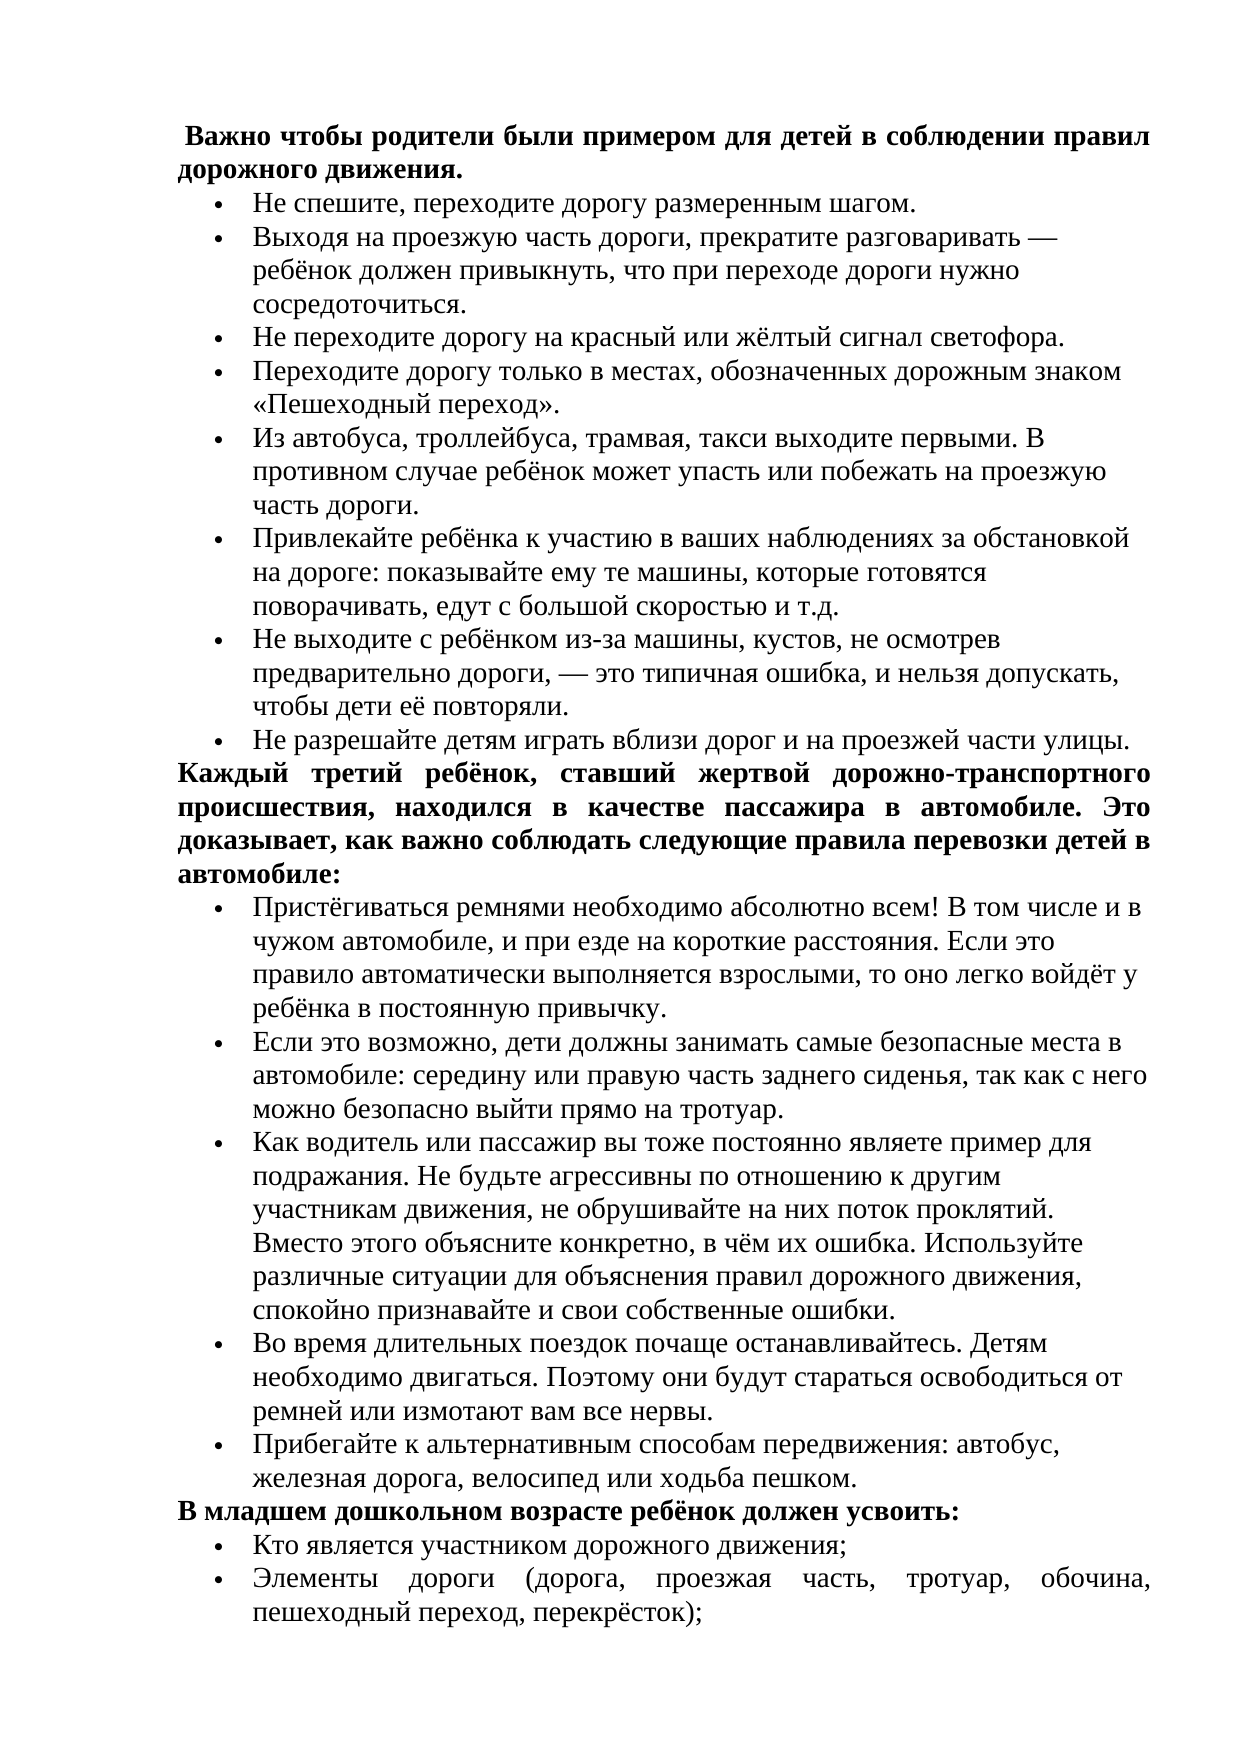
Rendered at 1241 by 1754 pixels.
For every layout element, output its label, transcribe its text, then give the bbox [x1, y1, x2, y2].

list Не переходите дорогу на красный или жёлтый сигнал светофора. [215, 319, 1152, 353]
list Пристёгиваться ремнями необходимо абсолютно всем! В том числе и в чужом автомобиле, и при езде на короткие расстояния. Если это правило автоматически выполняется взрослыми, то оно легко войдёт у ребёнка в постоянную привычку. [215, 889, 1152, 1024]
list Переходите дорогу только в местах, обозначенных дорожным знаком «Пешеходный переход». [215, 353, 1152, 420]
text Важно чтобы родители были примером для детей в соблюдении правил дорожного движения. [177, 118, 1152, 185]
text Каждый третий ребёнок, ставший жертвой дорожно-транспортного происшествия, находился в качестве пассажира в автомобиле. Это доказывает, как важно соблюдать следующие правила перевозки детей в автомобиле: [177, 755, 1152, 889]
list Не выходите с ребёнком из-за машины, кустов, не осмотрев предварительно дороги, — это типичная ошибка, и нельзя допускать, чтобы дети её повторяли. [215, 621, 1152, 722]
list Из автобуса, троллейбуса, трамвая, такси выходите первыми. В противном случае ребёнок может упасть или побежать на проезжую часть дороги. [215, 420, 1152, 521]
list Если это возможно, дети должны занимать самые безопасные места в автомобиле: середину или правую часть заднего сиденья, так как с него можно безопасно выйти прямо на тротуар. [215, 1024, 1152, 1124]
list Во время длительных поездок почаще останавливайтесь. Детям необходимо двигаться. Поэтому они будут стараться освободиться от ремней или измотают вам все нервы. [215, 1326, 1152, 1426]
list Привлекайте ребёнка к участию в ваших наблюдениях за обстановкой на дороге: показывайте ему те машины, которые готовятся поворачивать, едут с большой скоростью и т.д. [215, 521, 1152, 621]
list Не разрешайте детям играть вблизи дорог и на проезжей части улицы. [215, 722, 1152, 755]
list Прибегайте к альтернативным способам передвижения: автобус, железная дорога, велосипед или ходьба пешком. [215, 1426, 1152, 1493]
text В младшем дошкольном возрасте ребёнок должен усвоить: [177, 1493, 1152, 1527]
list Не спешите, переходите дорогу размеренным шагом. [215, 185, 1152, 219]
list Кто является участником дорожного движения; [215, 1527, 1152, 1560]
list Элементы дороги (дорога, проезжая часть, тротуар, обочина, пешеходный переход, перекрёсток); [215, 1560, 1152, 1627]
list Выходя на проезжую часть дороги, прекратите разговаривать — ребёнок должен привыкнуть, что при переходе дороги нужно сосредоточиться. [215, 219, 1152, 319]
list Как водитель или пассажир вы тоже постоянно являете пример для подражания. Не будьте агрессивны по отношению к другим участникам движения, не обрушивайте на них поток проклятий. Вместо этого объясните конкретно, в чём их ошибка. Используйте различные ситуации для объяснения правил дорожного движения, спокойно признавайте и свои собственные ошибки. [215, 1124, 1152, 1326]
